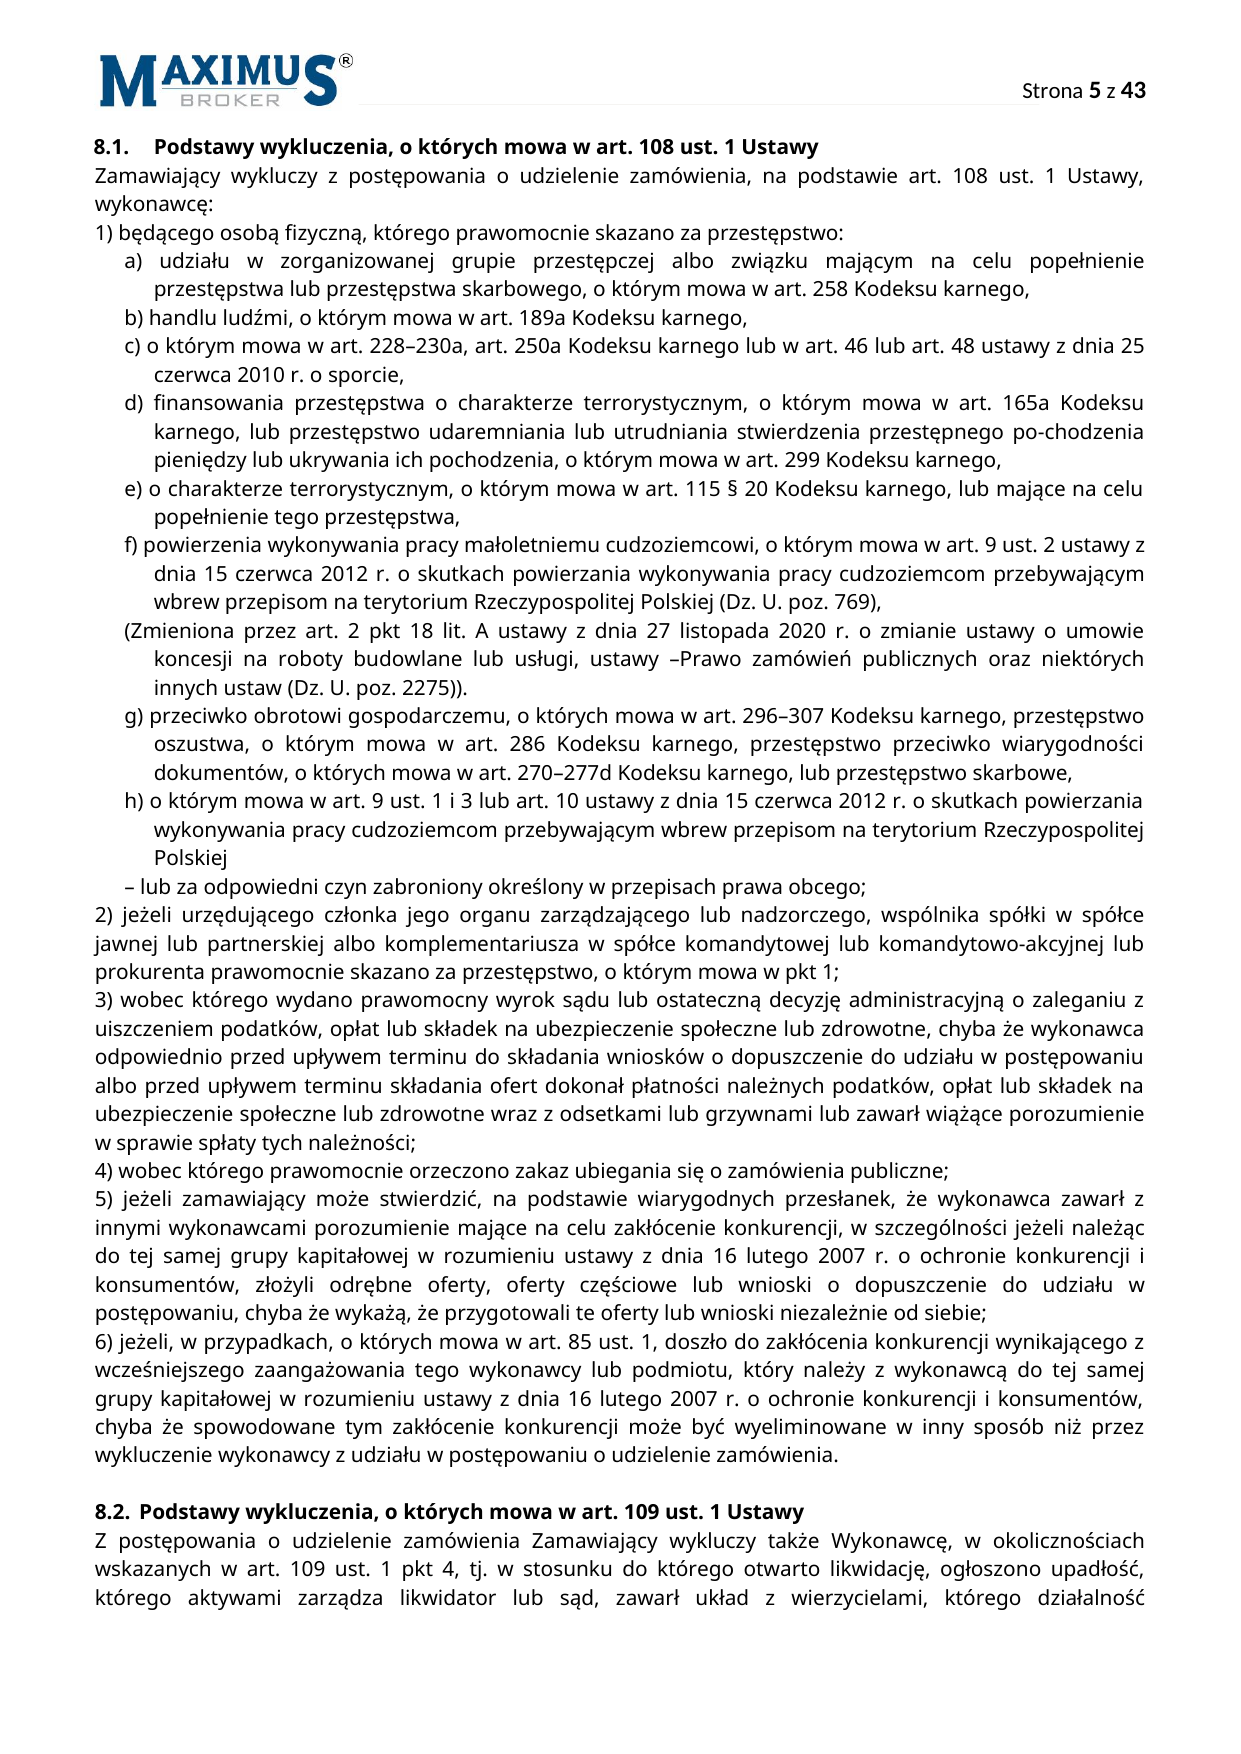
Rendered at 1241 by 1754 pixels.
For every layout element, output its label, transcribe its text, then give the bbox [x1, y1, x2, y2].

picture [94, 50, 359, 111]
list Podstawy wykluczenia, o których mowa w art. 109 ust. 1 Ustawy [94, 1497, 1146, 1526]
text Zamawiający wykluczy z postępowania o udzielenie zamówienia, na podstawie art. 108 ust. 1 Ustawy, wykonawcę: [94, 161, 1146, 218]
text d) finansowania przestępstwa o charakterze terrorystycznym, o którym mowa w art. 165a Kodeksu karnego, lub przestępstwo udaremniania lub utrudniania stwierdzenia przestępnego po-chodzenia pieniędzy lub ukrywania ich pochodzenia, o którym mowa w art. 299 Kodeksu karnego, [124, 388, 1146, 474]
text b) handlu ludźmi, o którym mowa w art. 189a Kodeksu karnego, [124, 303, 1146, 331]
text (Zmieniona przez art. 2 pkt 18 lit. A ustawy z dnia 27 listopada 2020 r. o zmianie ustawy o umowie koncesji na roboty budowlane lub usługi, ustawy –Prawo zamówień publicznych oraz niektórych innych ustaw (Dz. U. poz. 2275)). [124, 616, 1146, 701]
text 1) będącego osobą fizyczną, którego prawomocnie skazano za przestępstwo: [94, 218, 1146, 246]
text 6) jeżeli, w przypadkach, o których mowa w art. 85 ust. 1, doszło do zakłócenia konkurencji wynikającego z wcześniejszego zaangażowania tego wykonawcy lub podmiotu, który należy z wykonawcą do tej samej grupy kapitałowej w rozumieniu ustawy z dnia 16 lutego 2007 r. o ochronie konkurencji i konsumentów, chyba że spowodowane tym zakłócenie konkurencji może być wyeliminowane w inny sposób niż przez wykluczenie wykonawcy z udziału w postępowaniu o udzielenie zamówienia. [94, 1327, 1146, 1469]
text f) powierzenia wykonywania pracy małoletniemu cudzoziemcowi, o którym mowa w art. 9 ust. 2 ustawy z dnia 15 czerwca 2012 r. o skutkach powierzania wykonywania pracy cudzoziemcom przebywającym wbrew przepisom na terytorium Rzeczypospolitej Polskiej (Dz. U. poz. 769), [124, 531, 1146, 616]
list Podstawy wykluczenia, o których mowa w art. 108 ust. 1 Ustawy [93, 132, 1146, 161]
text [94, 1526, 1146, 1611]
text – lub za odpowiedni czyn zabroniony określony w przepisach prawa obcego; [94, 872, 1146, 900]
text g) przeciwko obrotowi gospodarczemu, o których mowa w art. 296–307 Kodeksu karnego, przestępstwo oszustwa, o którym mowa w art. 286 Kodeksu karnego, przestępstwo przeciwko wiarygodności dokumentów, o których mowa w art. 270–277d Kodeksu karnego, lub przestępstwo skarbowe, [124, 701, 1146, 786]
text 4) wobec którego prawomocnie orzeczono zakaz ubiegania się o zamówienia publiczne; [94, 1156, 1146, 1184]
text c) o którym mowa w art. 228–230a, art. 250a Kodeksu karnego lub w art. 46 lub art. 48 ustawy z dnia 25 czerwca 2010 r. o sporcie, [124, 331, 1146, 388]
text a) udziału w zorganizowanej grupie przestępczej albo związku mającym na celu popełnienie przestępstwa lub przestępstwa skarbowego, o którym mowa w art. 258 Kodeksu karnego, [124, 246, 1146, 303]
text 5) jeżeli zamawiający może stwierdzić, na podstawie wiarygodnych przesłanek, że wykonawca zawarł z innymi wykonawcami porozumienie mające na celu zakłócenie konkurencji, w szczególności jeżeli należąc do tej samej grupy kapitałowej w rozumieniu ustawy z dnia 16 lutego 2007 r. o ochronie konkurencji i konsumentów, złożyli odrębne oferty, oferty częściowe lub wnioski o dopuszczenie do udziału w postępowaniu, chyba że wykażą, że przygotowali te oferty lub wnioski niezależnie od siebie; [94, 1184, 1146, 1327]
text 2) jeżeli urzędującego członka jego organu zarządzającego lub nadzorczego, wspólnika spółki w spółce jawnej lub partnerskiej albo komplementariusza w spółce komandytowej lub komandytowo-akcyjnej lub prokurenta prawomocnie skazano za przestępstwo, o którym mowa w pkt 1; [94, 900, 1146, 986]
text e) o charakterze terrorystycznym, o którym mowa w art. 115 § 20 Kodeksu karnego, lub mające na celu popełnienie tego przestępstwa, [124, 474, 1146, 531]
text 3) wobec którego wydano prawomocny wyrok sądu lub ostateczną decyzję administracyjną o zaleganiu z uiszczeniem podatków, opłat lub składek na ubezpieczenie społeczne lub zdrowotne, chyba że wykonawca odpowiednio przed upływem terminu do składania wniosków o dopuszczenie do udziału w postępowaniu albo przed upływem terminu składania ofert dokonał płatności należnych podatków, opłat lub składek na ubezpieczenie społeczne lub zdrowotne wraz z odsetkami lub grzywnami lub zawarł wiążące porozumienie w sprawie spłaty tych należności; [94, 986, 1146, 1156]
text h) o którym mowa w art. 9 ust. 1 i 3 lub art. 10 ustawy z dnia 15 czerwca 2012 r. o skutkach powierzania wykonywania pracy cudzoziemcom przebywającym wbrew przepisom na terytorium Rzeczypospolitej Polskiej [124, 786, 1146, 872]
